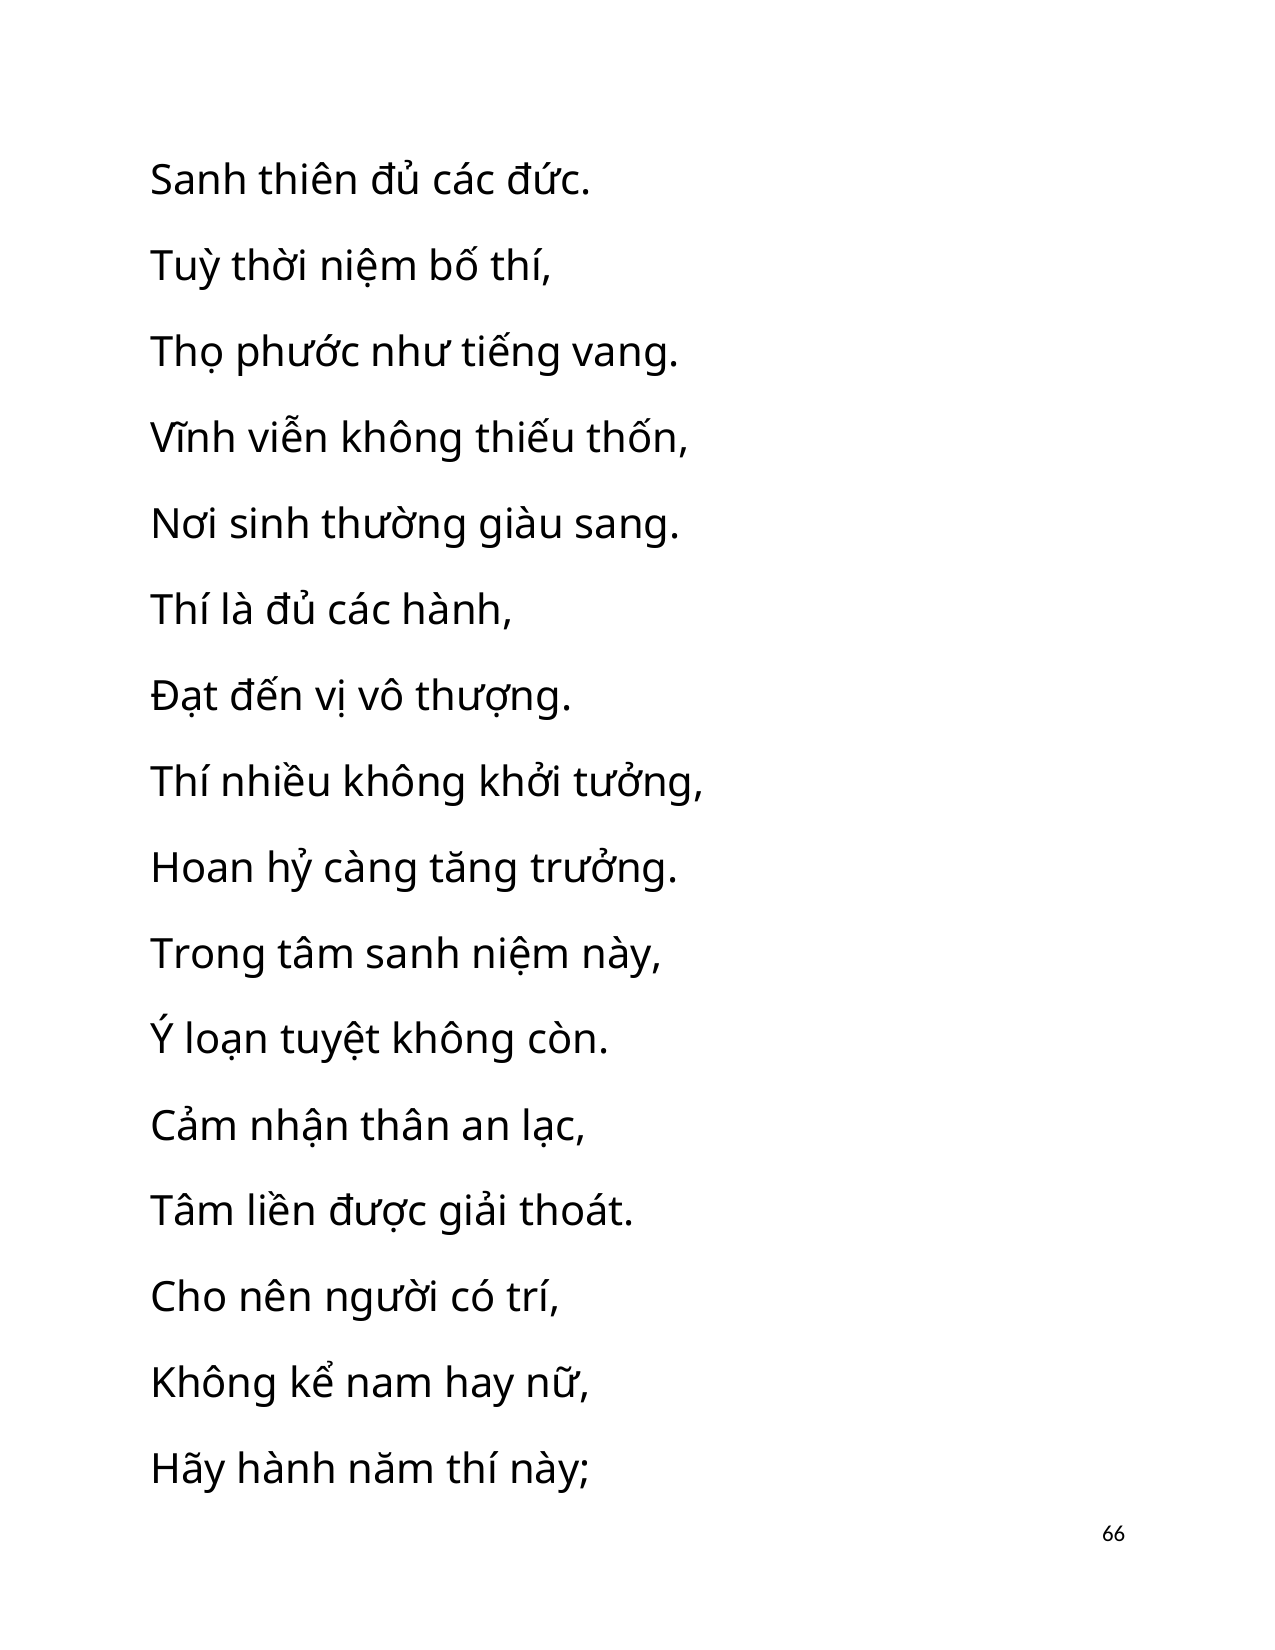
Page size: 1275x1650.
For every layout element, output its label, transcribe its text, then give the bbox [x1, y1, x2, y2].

text Đạt đến vị vô thượng. [150, 666, 1125, 722]
text Tuỳ thời niệm bố thí, [150, 236, 1125, 293]
text Cho nên người có trí, [150, 1267, 1125, 1324]
text Sanh thiên đủ các đức. [150, 150, 1125, 207]
text Thí là đủ các hành, [150, 580, 1125, 636]
text Hoan hỷ càng tăng trưởng. [150, 837, 1125, 894]
text Vĩnh viễn không thiếu thốn, [150, 408, 1125, 464]
text Thí nhiều không khởi tưởng, [150, 752, 1125, 808]
text Hãy hành năm thí này; [150, 1439, 1125, 1496]
text Trong tâm sanh niệm này, [150, 923, 1125, 980]
text Cảm nhận thân an lạc, [150, 1095, 1125, 1152]
text Tâm liền được giải thoát. [150, 1181, 1125, 1238]
text Nơi sinh thường giàu sang. [150, 494, 1125, 551]
text Ý loạn tuyệt không còn. [150, 1009, 1125, 1066]
text Thọ phước như tiếng vang. [150, 322, 1125, 379]
text Không kể nam hay nữ, [150, 1353, 1125, 1410]
